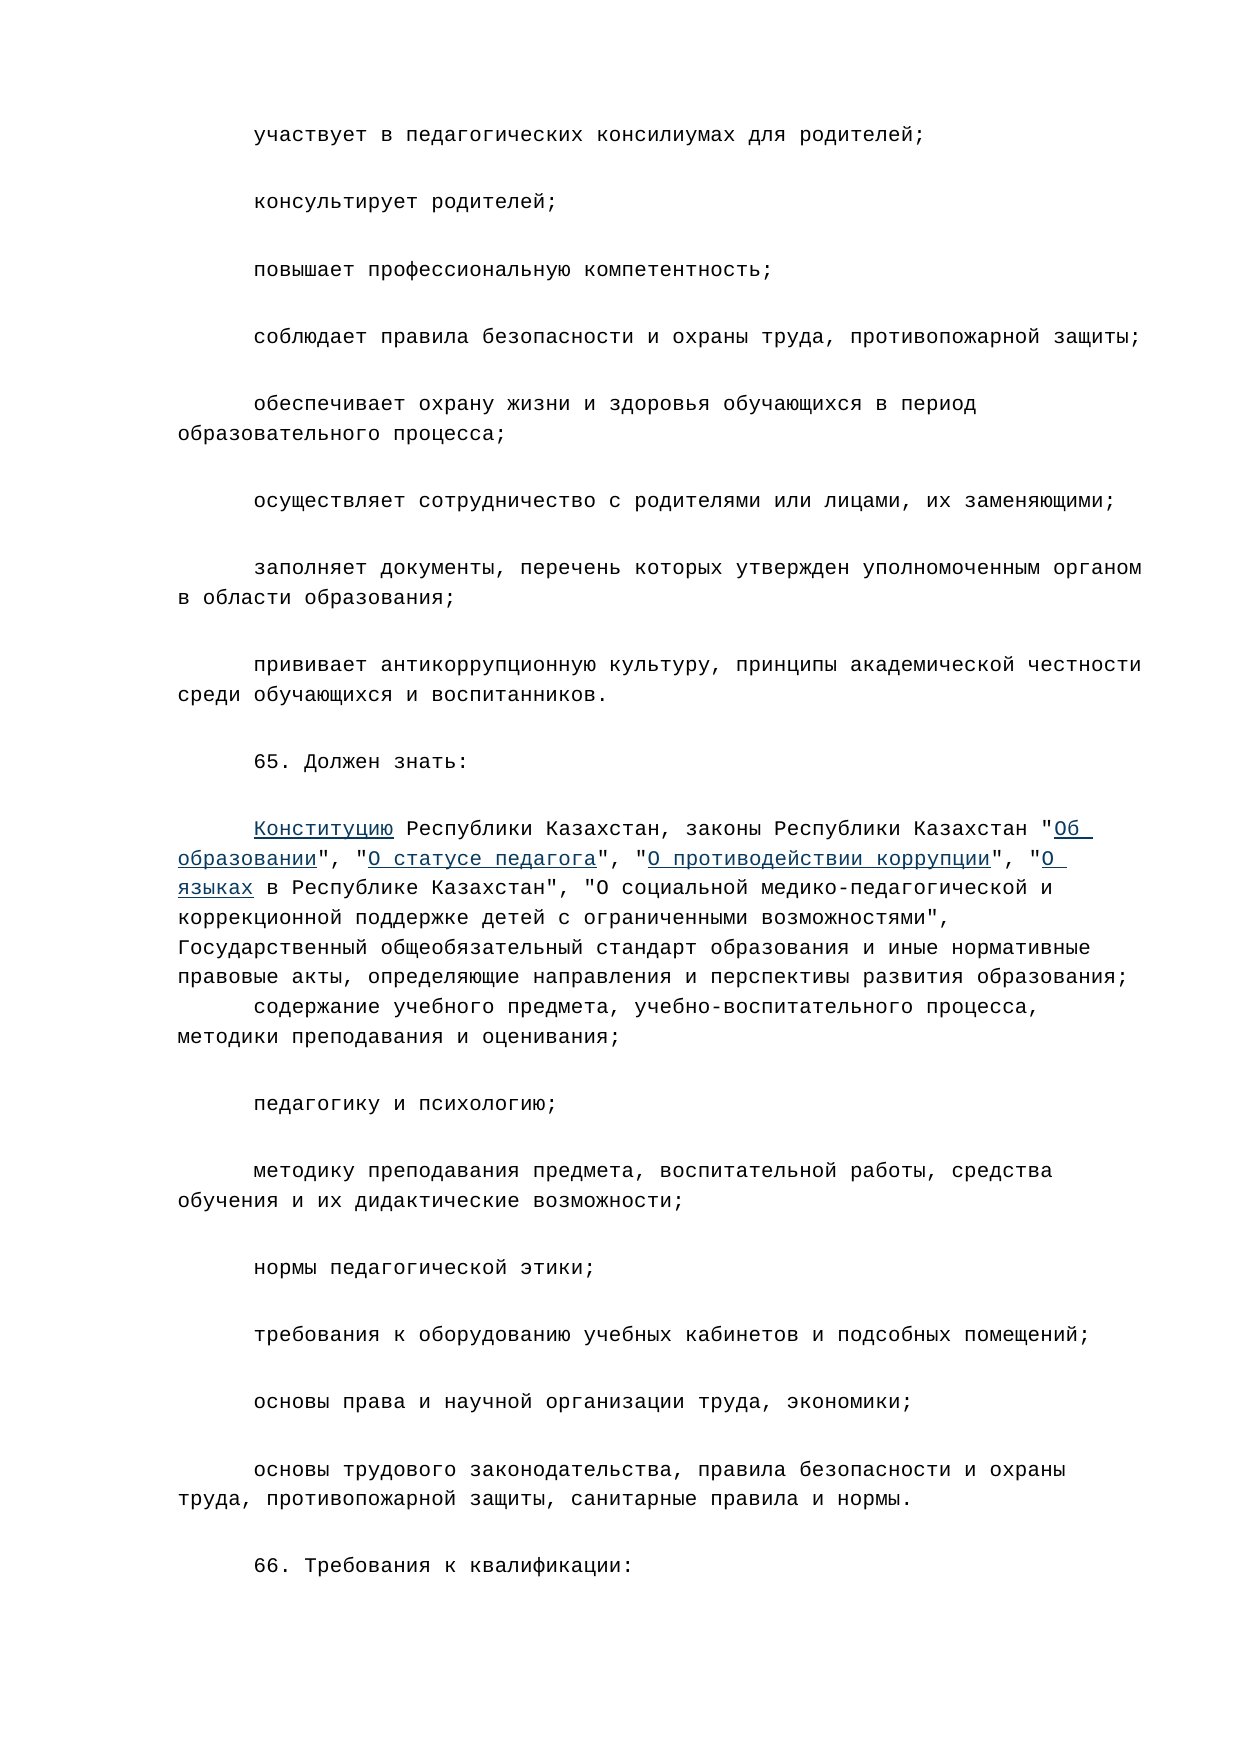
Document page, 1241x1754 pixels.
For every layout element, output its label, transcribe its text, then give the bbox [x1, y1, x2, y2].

text заполняет документы, перечень которых утвержден уполномоченным органом в области образования; [177, 551, 1152, 610]
text основы права и научной организации труда, экономики; [177, 1385, 1152, 1415]
text обеспечивает охрану жизни и здоровья обучающихся в период образовательного процесса; [177, 387, 1152, 446]
text консультирует родителей; [177, 185, 1152, 215]
text 66. Требования к квалификации: [177, 1549, 1152, 1579]
text Конституцию Республики Казахстан, законы Республики Казахстан "Об образовании", "О статусе педагога", "О противодействии коррупции", "О языках в Республике Казахстан", "О социальной медико-педагогической и коррекционной поддержке детей с ограниченными возможностями", Государственный общеобязательный стандарт образования и иные нормативные правовые акты, определяющие направления и перспективы развития образования; [177, 812, 1152, 990]
text 65. Должен знать: [177, 745, 1152, 774]
text соблюдает правила безопасности и охраны труда, противопожарной защиты; [177, 320, 1152, 349]
text основы трудового законодательства, правила безопасности и охраны труда, противопожарной защиты, санитарные правила и нормы. [177, 1452, 1152, 1512]
text осуществляет сотрудничество с родителями или лицами, их заменяющими; [177, 484, 1152, 513]
text требования к оборудованию учебных кабинетов и подсобных помещений; [177, 1318, 1152, 1348]
text повышает профессиональную компетентность; [177, 252, 1152, 282]
text педагогику и психологию; [177, 1087, 1152, 1117]
text участвует в педагогических консилиумах для родителей; [177, 118, 1152, 148]
text методику преподавания предмета, воспитательной работы, средства обучения и их дидактические возможности; [177, 1154, 1152, 1213]
text содержание учебного предмета, учебно-воспитательного процесса, методики преподавания и оценивания; [177, 990, 1152, 1049]
text нормы педагогической этики; [177, 1251, 1152, 1281]
text прививает антикоррупционную культуру, принципы академической честности среди обучающихся и воспитанников. [177, 648, 1152, 707]
